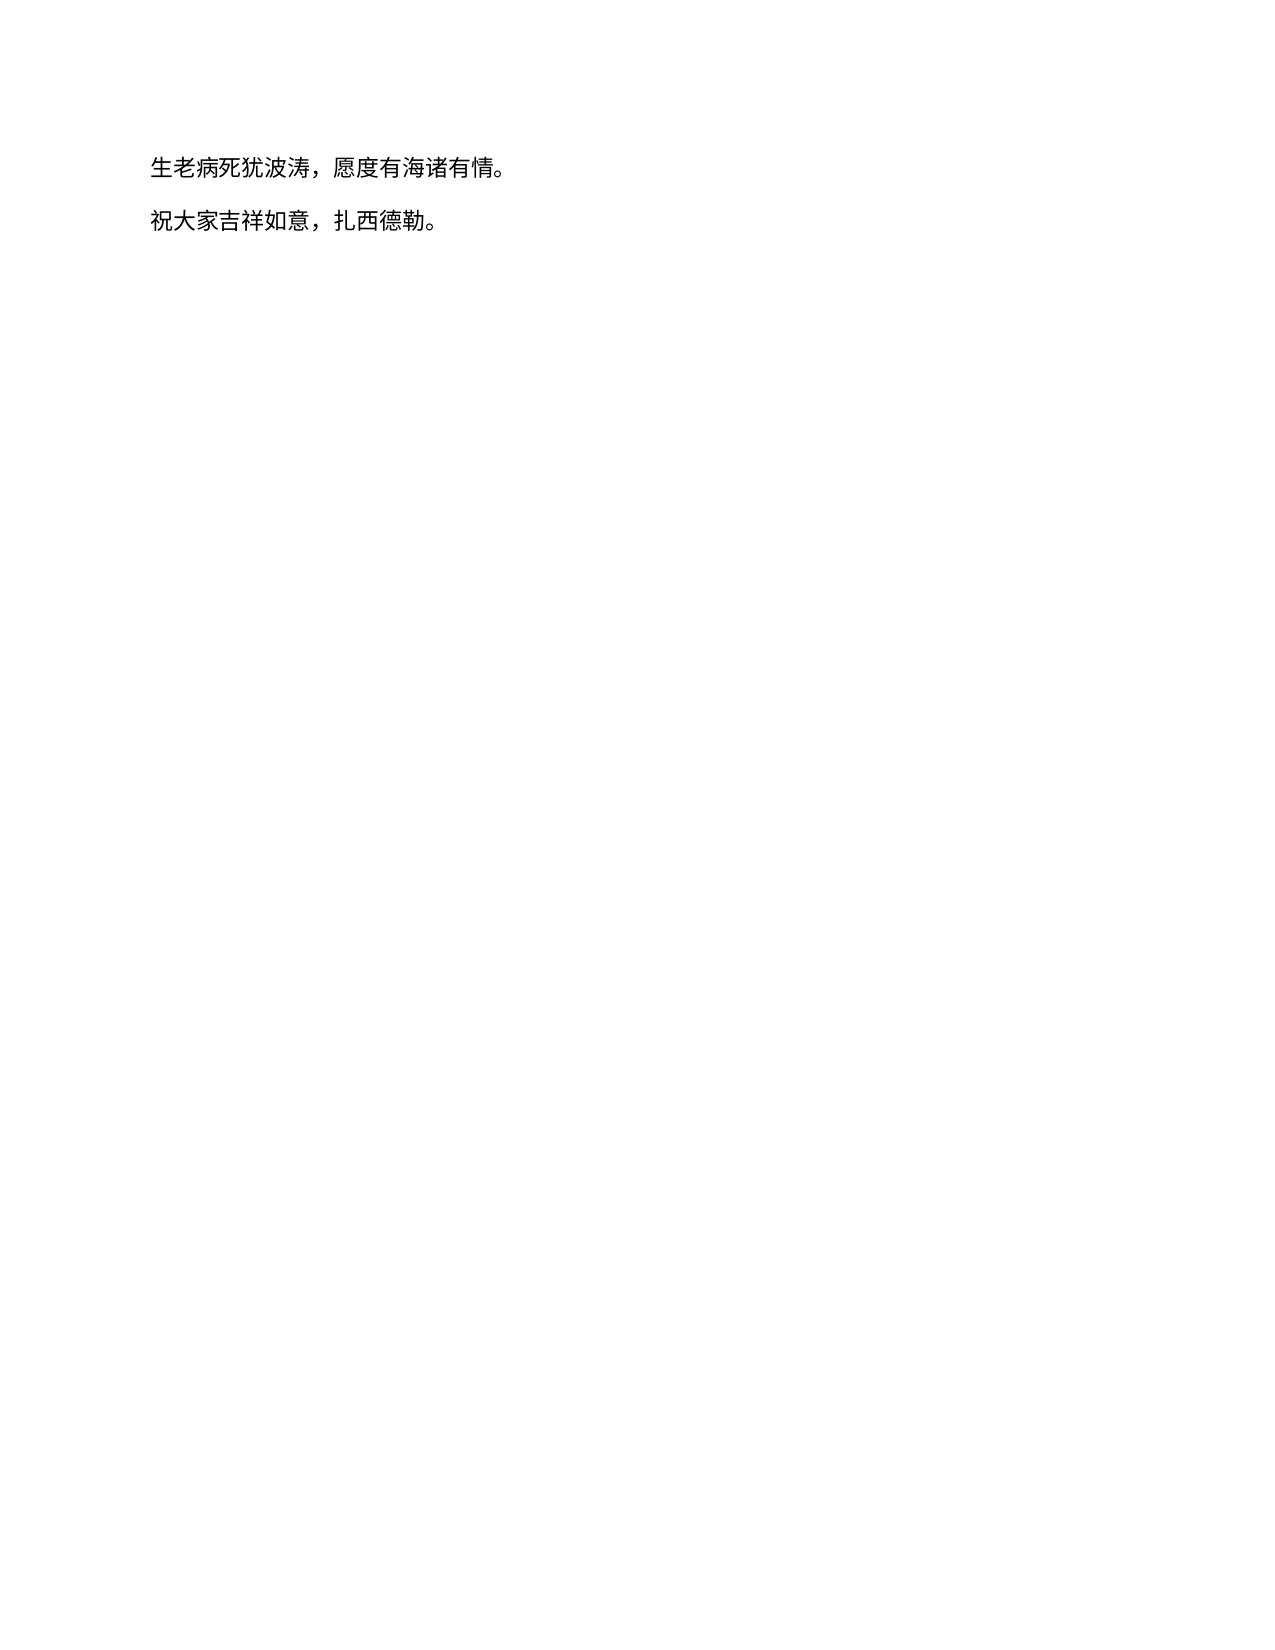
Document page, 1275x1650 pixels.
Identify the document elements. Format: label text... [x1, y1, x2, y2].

text 生老病死犹波涛，愿度有海诸有情。 [150, 150, 1125, 183]
text 祝大家吉祥如意，扎西德勒。 [150, 202, 1125, 236]
